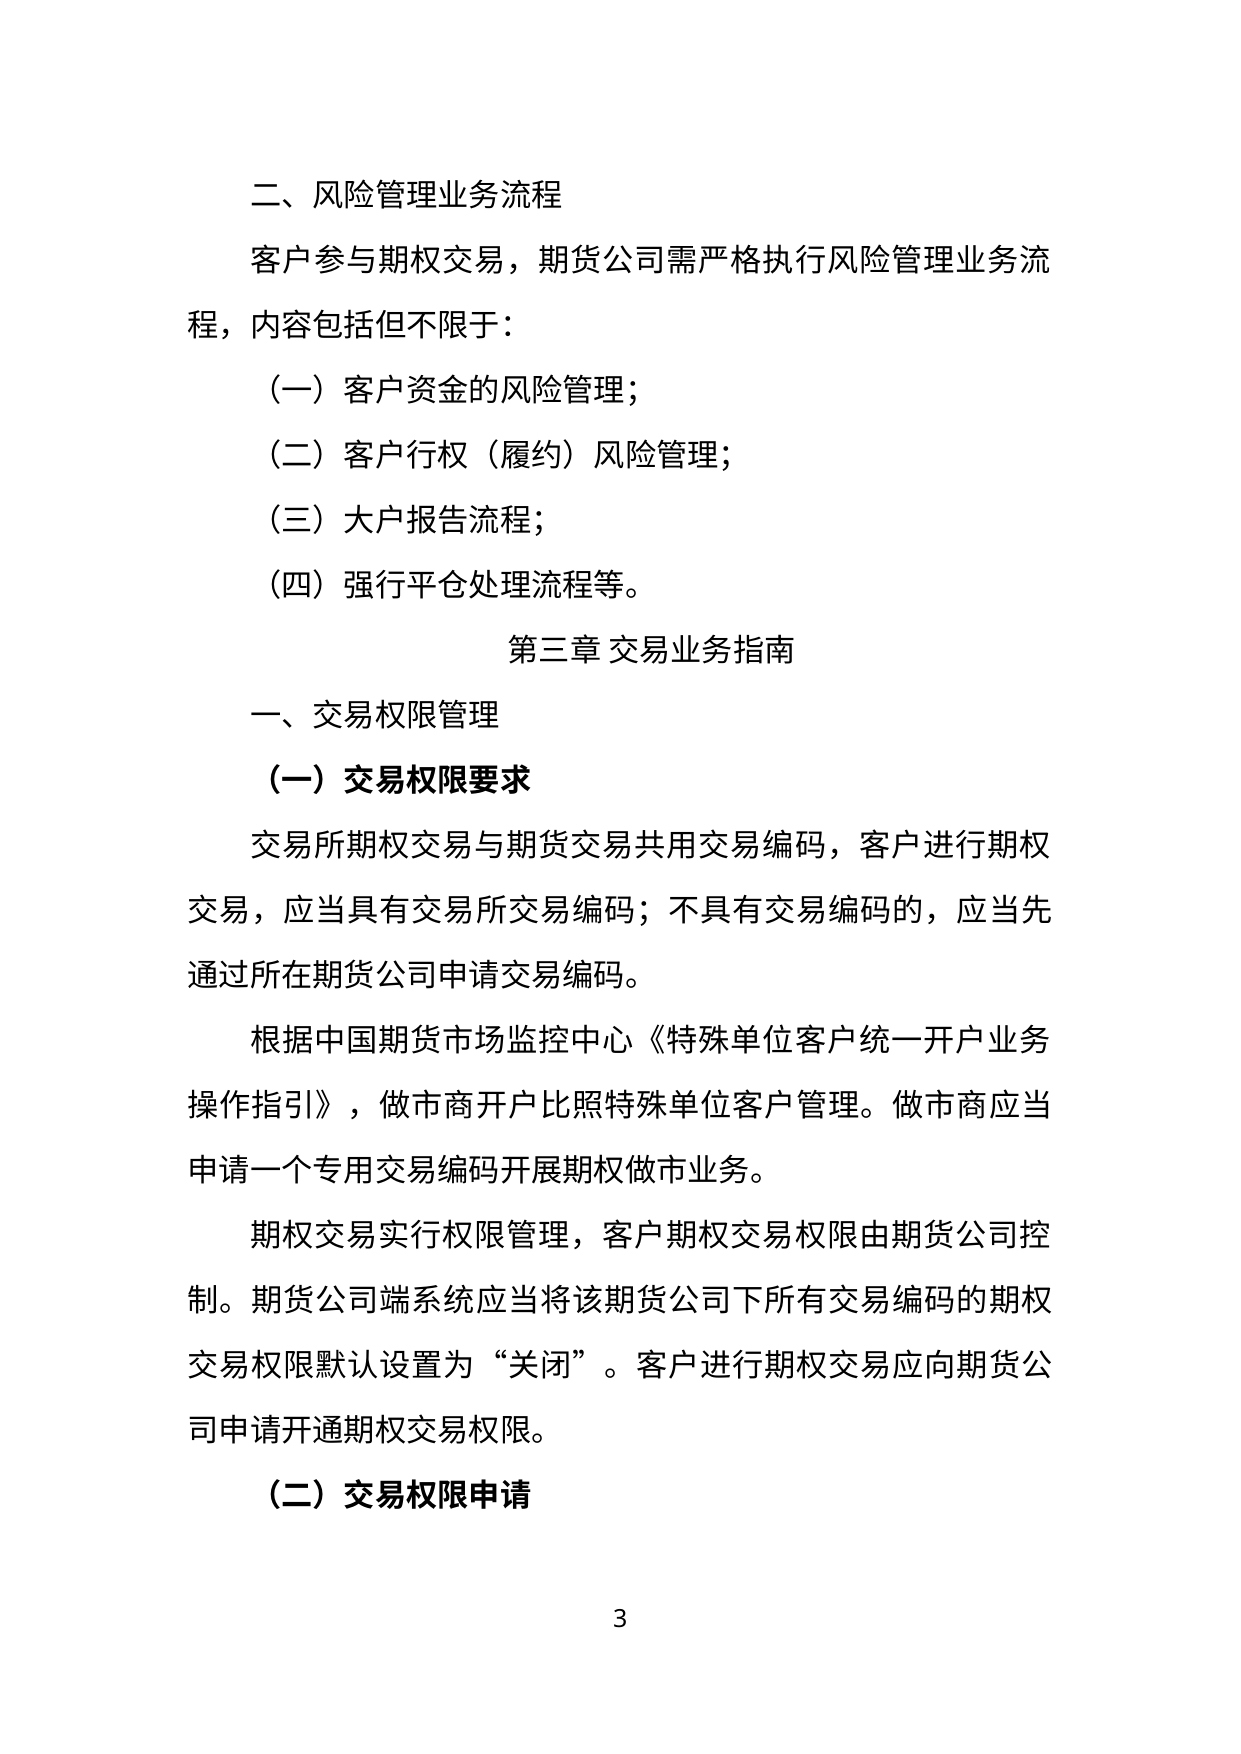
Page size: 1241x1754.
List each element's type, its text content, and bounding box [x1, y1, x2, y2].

text （一）交易权限要求 [187, 746, 1053, 811]
text 一、交易权限管理 [187, 681, 1053, 746]
text 客户参与期权交易，期货公司需严格执行风险管理业务流程，内容包括但不限于： [187, 226, 1053, 356]
text （二）客户行权（履约）风险管理； [187, 421, 1053, 486]
text 根据中国期货市场监控中心《特殊单位客户统一开户业务操作指引》，做市商开户比照特殊单位客户管理。做市商应当申请一个专用交易编码开展期权做市业务。 [187, 1006, 1053, 1201]
text 二、风险管理业务流程 [187, 161, 1053, 226]
text （二）交易权限申请 [187, 1461, 1053, 1526]
text 第三章 交易业务指南 [187, 616, 1053, 681]
text （四）强行平仓处理流程等。 [187, 551, 1053, 616]
text （三）大户报告流程； [187, 486, 1053, 551]
text （一）客户资金的风险管理； [187, 356, 1053, 421]
text 期权交易实行权限管理，客户期权交易权限由期货公司控制。期货公司端系统应当将该期货公司下所有交易编码的期权交易权限默认设置为“关闭”。客户进行期权交易应向期货公司申请开通期权交易权限。 [187, 1201, 1053, 1461]
text 交易所期权交易与期货交易共用交易编码，客户进行期权交易，应当具有交易所交易编码；不具有交易编码的，应当先通过所在期货公司申请交易编码。 [187, 811, 1053, 1006]
